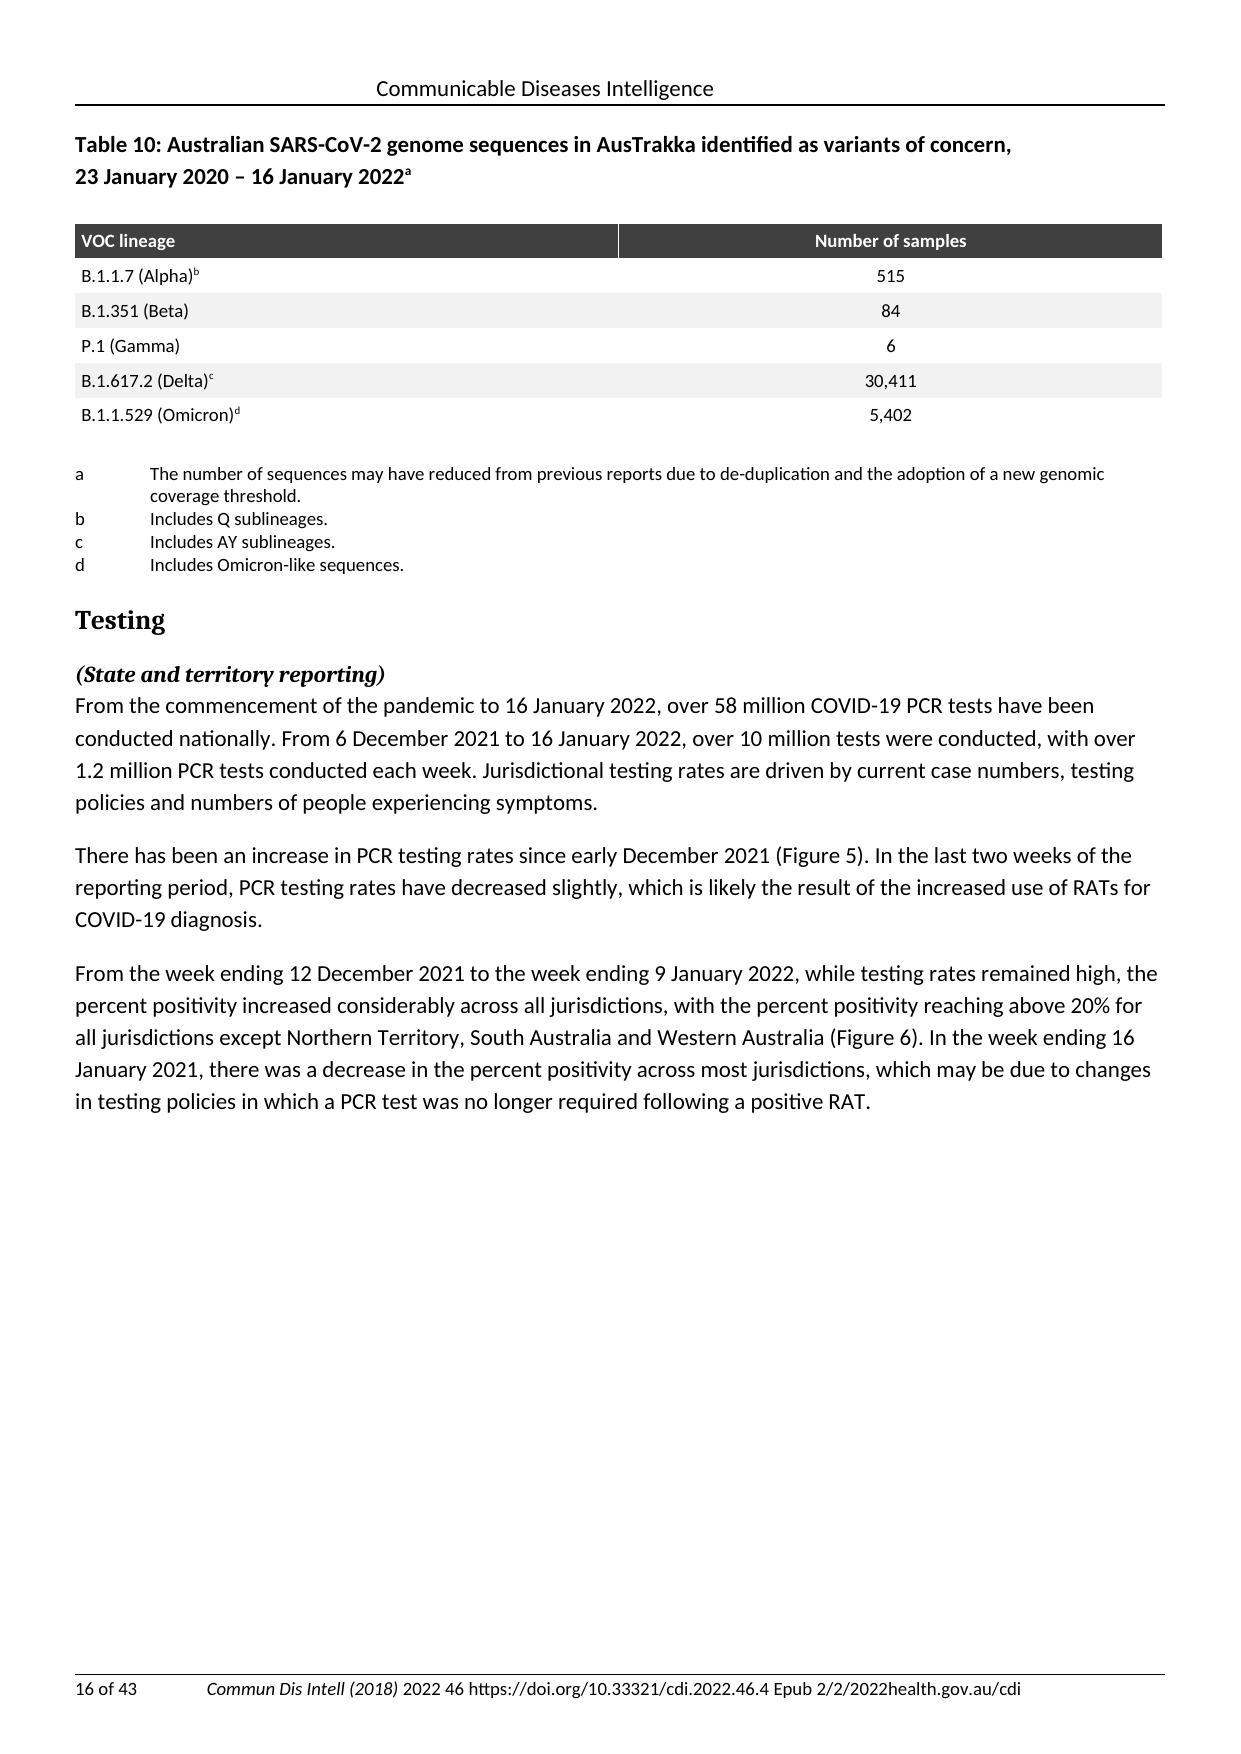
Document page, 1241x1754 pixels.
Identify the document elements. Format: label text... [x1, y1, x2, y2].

text There has been an increase in PCR testing rates since early December 2021 (Figure 5). In the last two weeks of the reporting period, PCR testing rates have decreased slightly, which is likely the result of the increased use of RATs for COVID-19 diagnosis. [75, 841, 1165, 934]
table_cell B.1.1.7 (Alpha)b [75, 259, 619, 293]
table_cell 515 [619, 259, 1162, 293]
table_cell B.1.617.2 (Delta)c [75, 363, 619, 398]
text From the commencement of the pandemic to 16 January 2022, over 58 million COVID-19 PCR tests have been conducted nationally. From 6 December 2021 to 16 January 2022, over 10 million tests were conducted, with over 1.2 million PCR tests conducted each week. Jurisdictional testing rates are driven by current case numbers, testing policies and numbers of people experiencing symptoms. [75, 692, 1165, 816]
text c Includes AY sublineages. [75, 530, 1165, 553]
text Table 10: Australian SARS-CoV-2 genome sequences in AusTrakka identified as variants of concern, 23 January 2020 – 16 January 2022a [75, 130, 1165, 190]
subtitle Testing [75, 605, 1165, 637]
table_header VOC lineage [75, 224, 618, 258]
subtitle (State and territory reporting) [75, 662, 1165, 688]
table_cell B.1.1.529 (Omicron)d [75, 398, 619, 432]
table_header Number of samples [619, 224, 1162, 258]
table_cell 6 [619, 328, 1162, 363]
table_cell B.1.351 (Beta) [75, 293, 619, 328]
table_cell P.1 (Gamma) [75, 328, 619, 363]
text a The number of sequences may have reduced from previous reports due to de-duplication and the adoption of a new genomic coverage threshold. [75, 462, 1165, 507]
text b Includes Q sublineages. [75, 507, 1165, 530]
table_cell 84 [619, 293, 1162, 328]
table_cell 5,402 [619, 398, 1162, 432]
text From the week ending 12 December 2021 to the week ending 9 January 2022, while testing rates remained high, the percent positivity increased considerably across all jurisdictions, with the percent positivity reaching above 20% for all jurisdictions except Northern Territory, South Australia and Western Australia (Figure 6). In the week ending 16 January 2021, there was a decrease in the percent positivity across most jurisdictions, which may be due to changes in testing policies in which a PCR test was no longer required following a positive RAT. [75, 959, 1165, 1115]
text d Includes Omicron-like sequences. [75, 553, 1165, 576]
table_cell 30,411 [619, 363, 1162, 398]
